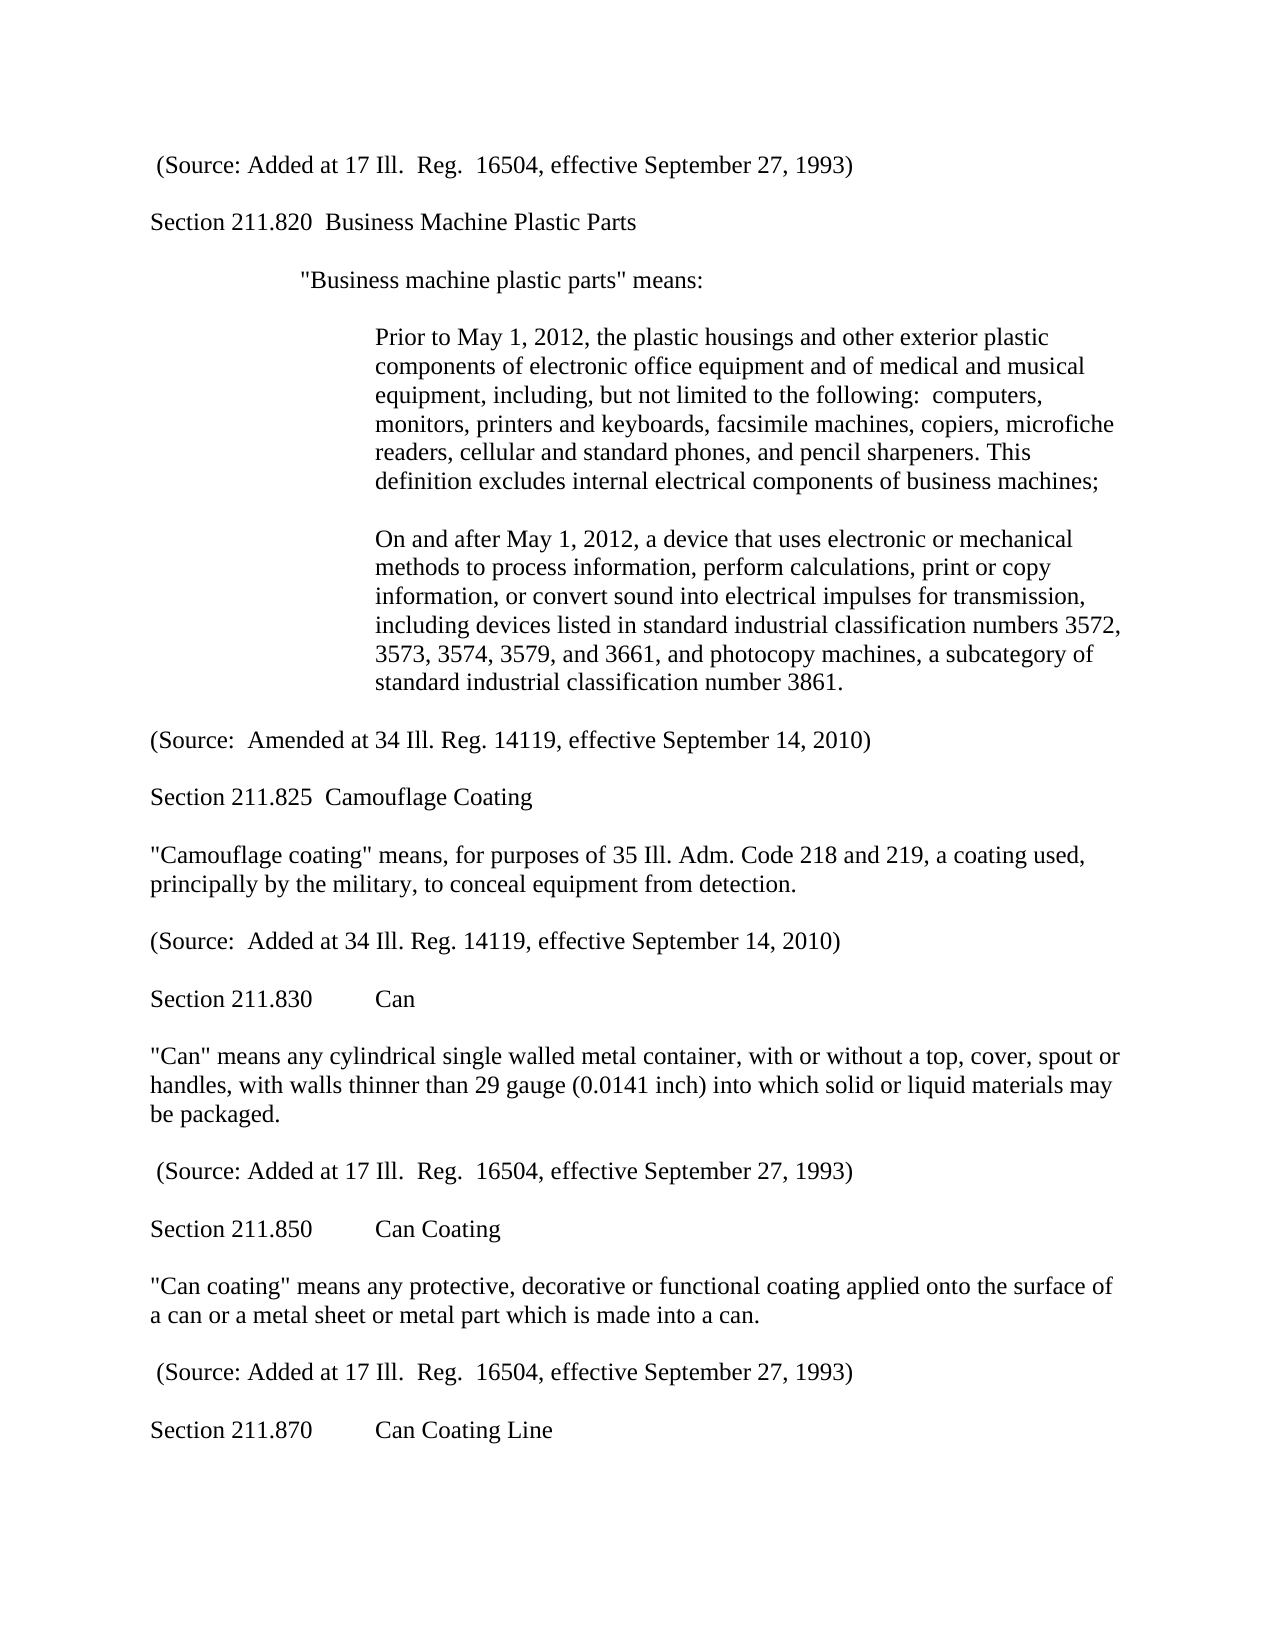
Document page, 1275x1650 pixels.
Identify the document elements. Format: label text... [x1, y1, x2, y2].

text (Source: Added at 17 Ill. Reg. 16504, effective September 27, 1993) [150, 150, 1125, 179]
text (Source: Amended at 34 Ill. Reg. 14119, effective September 14, 2010) [150, 725, 1125, 754]
text Section 211.825 Camouflage Coating [150, 782, 1125, 811]
text Section 211.820 Business Machine Plastic Parts [150, 207, 1125, 236]
text On and after May 1, 2012, a device that uses electronic or mechanical methods to process information, perform calculations, print or copy information, or convert sound into electrical impulses for transmission, including devices listed in standard industrial classification numbers 3572, 3573, 3574, 3579, and 3661, and photocopy machines, a subcategory of standard industrial classification number 3861. [375, 524, 1125, 696]
text Prior to May 1, 2012, the plastic housings and other exterior plastic components of electronic office equipment and of medical and musical equipment, including, but not limited to the following: computers, monitors, printers and keyboards, facsimile machines, copiers, microfiche readers, cellular and standard phones, and pencil sharpeners. This definition excludes internal electrical components of business machines; [375, 322, 1125, 495]
subtitle Section 211.830 Can [150, 984, 1125, 1012]
text "Can" means any cylindrical single walled metal container, with or without a top, cover, spout or handles, with walls thinner than 29 gauge (0.0141 inch) into which solid or liquid materials may be packaged. [150, 1041, 1125, 1127]
subtitle Section 211.850 Can Coating [150, 1214, 1125, 1242]
text (Source: Added at 17 Ill. Reg. 16504, effective September 27, 1993) [150, 1156, 1125, 1185]
text (Source: Added at 17 Ill. Reg. 16504, effective September 27, 1993) [150, 1357, 1125, 1386]
text "Business machine plastic parts" means: [225, 265, 1125, 294]
text "Can coating" means any protective, decorative or functional coating applied onto the surface of a can or a metal sheet or metal part which is made into a can. [150, 1271, 1125, 1329]
subtitle Section 211.870 Can Coating Line [150, 1415, 1125, 1444]
text "Camouflage coating" means, for purposes of 35 Ill. Adm. Code 218 and 219, a coating used, principally by the military, to conceal equipment from detection. [150, 840, 1125, 897]
text (Source: Added at 34 Ill. Reg. 14119, effective September 14, 2010) [150, 926, 1125, 955]
